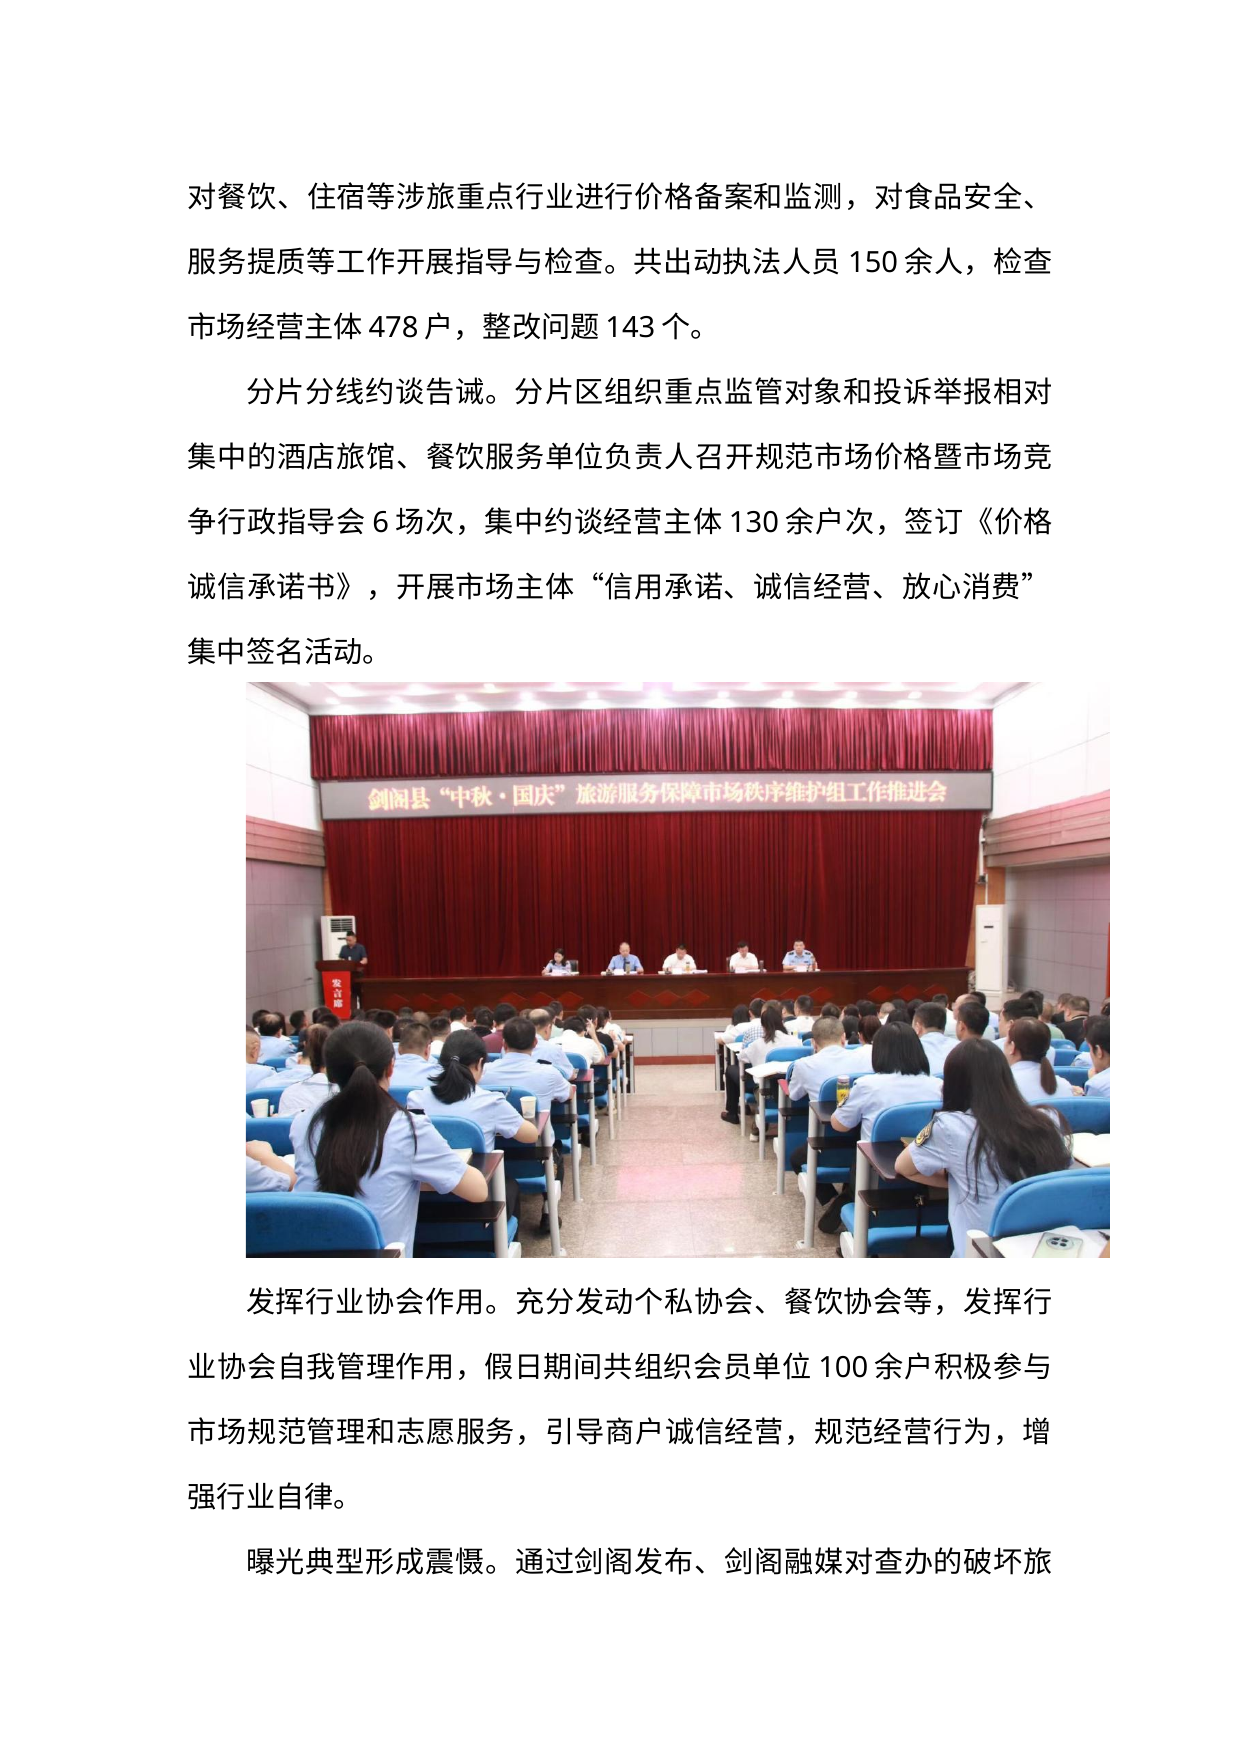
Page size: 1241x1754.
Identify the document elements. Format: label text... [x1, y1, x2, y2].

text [187, 162, 1053, 357]
picture [245, 682, 1110, 1258]
text 分片分线约谈告诫。分片区组织重点监管对象和投诉举报相对集中的酒店旅馆、餐饮服务单位负责人召开规范市场价格暨市场竞争行政指导会6场次，集中约谈经营主体130余户次，签订《价格诚信承诺书》，开展市场主体“信用承诺、诚信经营、放心消费”集中签名活动。 [187, 357, 1053, 682]
text 发挥行业协会作用。充分发动个私协会、餐饮协会等，发挥行业协会自我管理作用，假日期间共组织会员单位100余户积极参与市场规范管理和志愿服务，引导商户诚信经营，规范经营行为，增强行业自律。 [187, 1267, 1053, 1527]
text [187, 1527, 1053, 1592]
